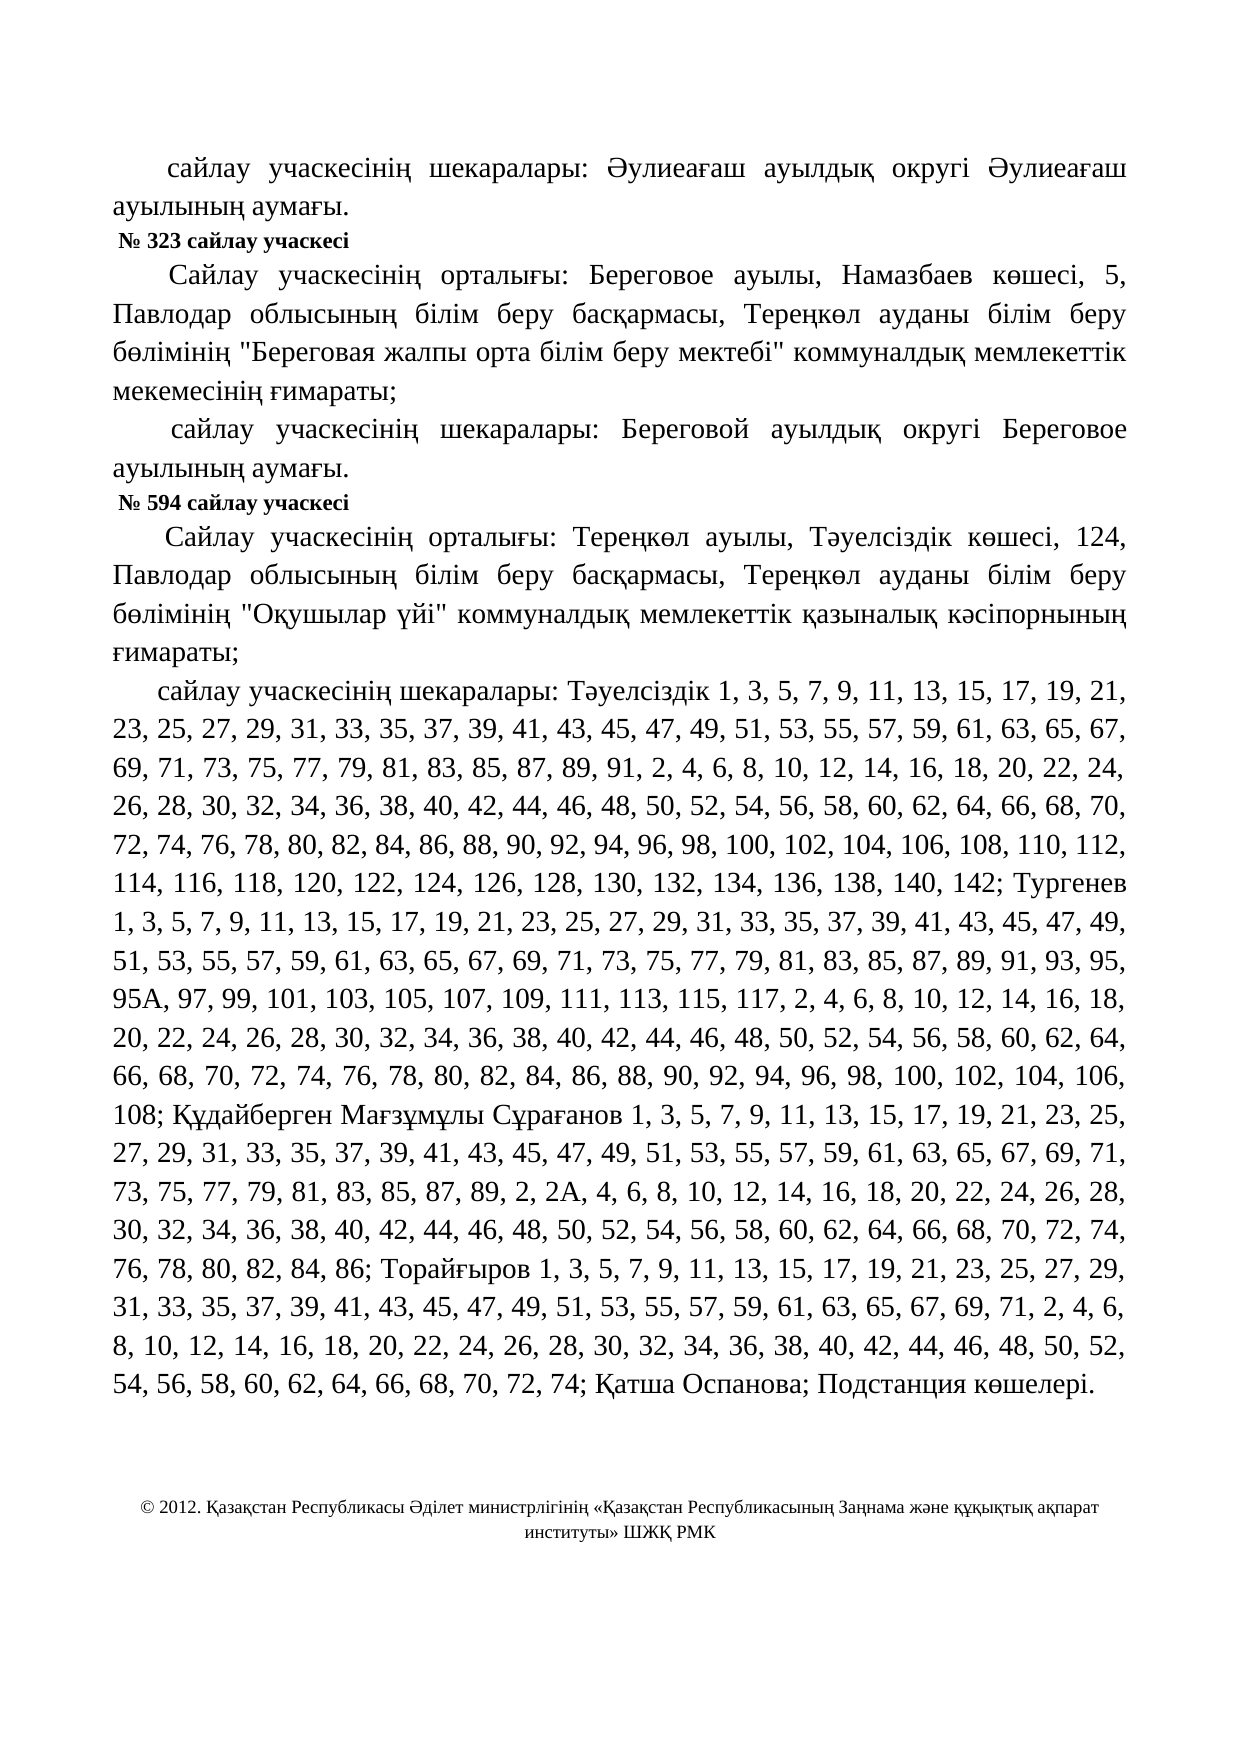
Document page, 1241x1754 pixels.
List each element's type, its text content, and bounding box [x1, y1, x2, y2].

text Сайлау учаскесінің орталығы: Тереңкөл ауылы, Тәуелсіздік көшесі, 124, Павлодар облысының білім беру басқармасы, Тереңкөл ауданы білім беру бөлімінің "Оқушылар үйі" коммуналдық мемлекеттік қазыналық кәсіпорнының ғимараты; [112, 519, 1128, 668]
text сайлау учаскесінің шекаралары: Береговой ауылдық округі Береговое ауылының аумағы. [112, 411, 1128, 483]
text сайлау учаскесінің шекаралары: Тәуелсіздік 1, 3, 5, 7, 9, 11, 13, 15, 17, 19, 21, 23, 25, 27, 29, 31, 33, 35, 37, 39, 41, 43, 45, 47, 49, 51, 53, 55, 57, 59, 61, 63, 65, 67, 69, 71, 73, 75, 77, 79, 81, 83, 85, 87, 89, 91, 2, 4, 6, 8, 10, 12, 14, 16, 18, 20, 22, 24, 26, 28, 30, 32, 34, 36, 38, 40, 42, 44, 46, 48, 50, 52, 54, 56, 58, 60, 62, 64, 66, 68, 70, 72, 74, 76, 78, 80, 82, 84, 86, 88, 90, 92, 94, 96, 98, 100, 102, 104, 106, 108, 110, 112, 114, 116, 118, 120, 122, 124, 126, 128, 130, 132, 134, 136, 138, 140, 142; Тургенев 1, 3, 5, 7, 9, 11, 13, 15, 17, 19, 21, 23, 25, 27, 29, 31, 33, 35, 37, 39, 41, 43, 45, 47, 49, 51, 53, 55, 57, 59, 61, 63, 65, 67, 69, 71, 73, 75, 77, 79, 81, 83, 85, 87, 89, 91, 93, 95, 95А, 97, 99, 101, 103, 105, 107, 109, 111, 113, 115, 117, 2, 4, 6, 8, 10, 12, 14, 16, 18, 20, 22, 24, 26, 28, 30, 32, 34, 36, 38, 40, 42, 44, 46, 48, 50, 52, 54, 56, 58, 60, 62, 64, 66, 68, 70, 72, 74, 76, 78, 80, 82, 84, 86, 88, 90, 92, 94, 96, 98, 100, 102, 104, 106, 108; Құдайберген Мағзұмұлы Сұрағанов 1, 3, 5, 7, 9, 11, 13, 15, 17, 19, 21, 23, 25, 27, 29, 31, 33, 35, 37, 39, 41, 43, 45, 47, 49, 51, 53, 55, 57, 59, 61, 63, 65, 67, 69, 71, 73, 75, 77, 79, 81, 83, 85, 87, 89, 2, 2А, 4, 6, 8, 10, 12, 14, 16, 18, 20, 22, 24, 26, 28, 30, 32, 34, 36, 38, 40, 42, 44, 46, 48, 50, 52, 54, 56, 58, 60, 62, 64, 66, 68, 70, 72, 74, 76, 78, 80, 82, 84, 86; Торайғыров 1, 3, 5, 7, 9, 11, 13, 15, 17, 19, 21, 23, 25, 27, 29, 31, 33, 35, 37, 39, 41, 43, 45, 47, 49, 51, 53, 55, 57, 59, 61, 63, 65, 67, 69, 71, 2, 4, 6, 8, 10, 12, 14, 16, 18, 20, 22, 24, 26, 28, 30, 32, 34, 36, 38, 40, 42, 44, 46, 48, 50, 52, 54, 56, 58, 60, 62, 64, 66, 68, 70, 72, 74; Қатша Оспанова; Подстанция көшелері. [112, 673, 1128, 1400]
text сайлау учаскесінің шекаралары: Әулиеағаш ауылдық округі Әулиеағаш ауылының аумағы. [112, 150, 1128, 222]
text № 594 сайлау учаскесі [112, 488, 1128, 515]
text © 2012. Қазақстан Республикасы Әділет министрлігінің «Қазақстан Республикасының Заңнама және құқықтық ақпарат институты» ШЖҚ РМК [112, 1496, 1128, 1542]
text № 323 сайлау учаскесі [112, 227, 1128, 253]
text Сайлау учаскесінің орталығы: Береговое ауылы, Намазбаев көшесі, 5, Павлодар облысының білім беру басқармасы, Тереңкөл ауданы білім беру бөлімінің "Береговая жалпы орта білім беру мектебі" коммуналдық мемлекеттік мекемесінің ғимараты; [112, 257, 1128, 406]
